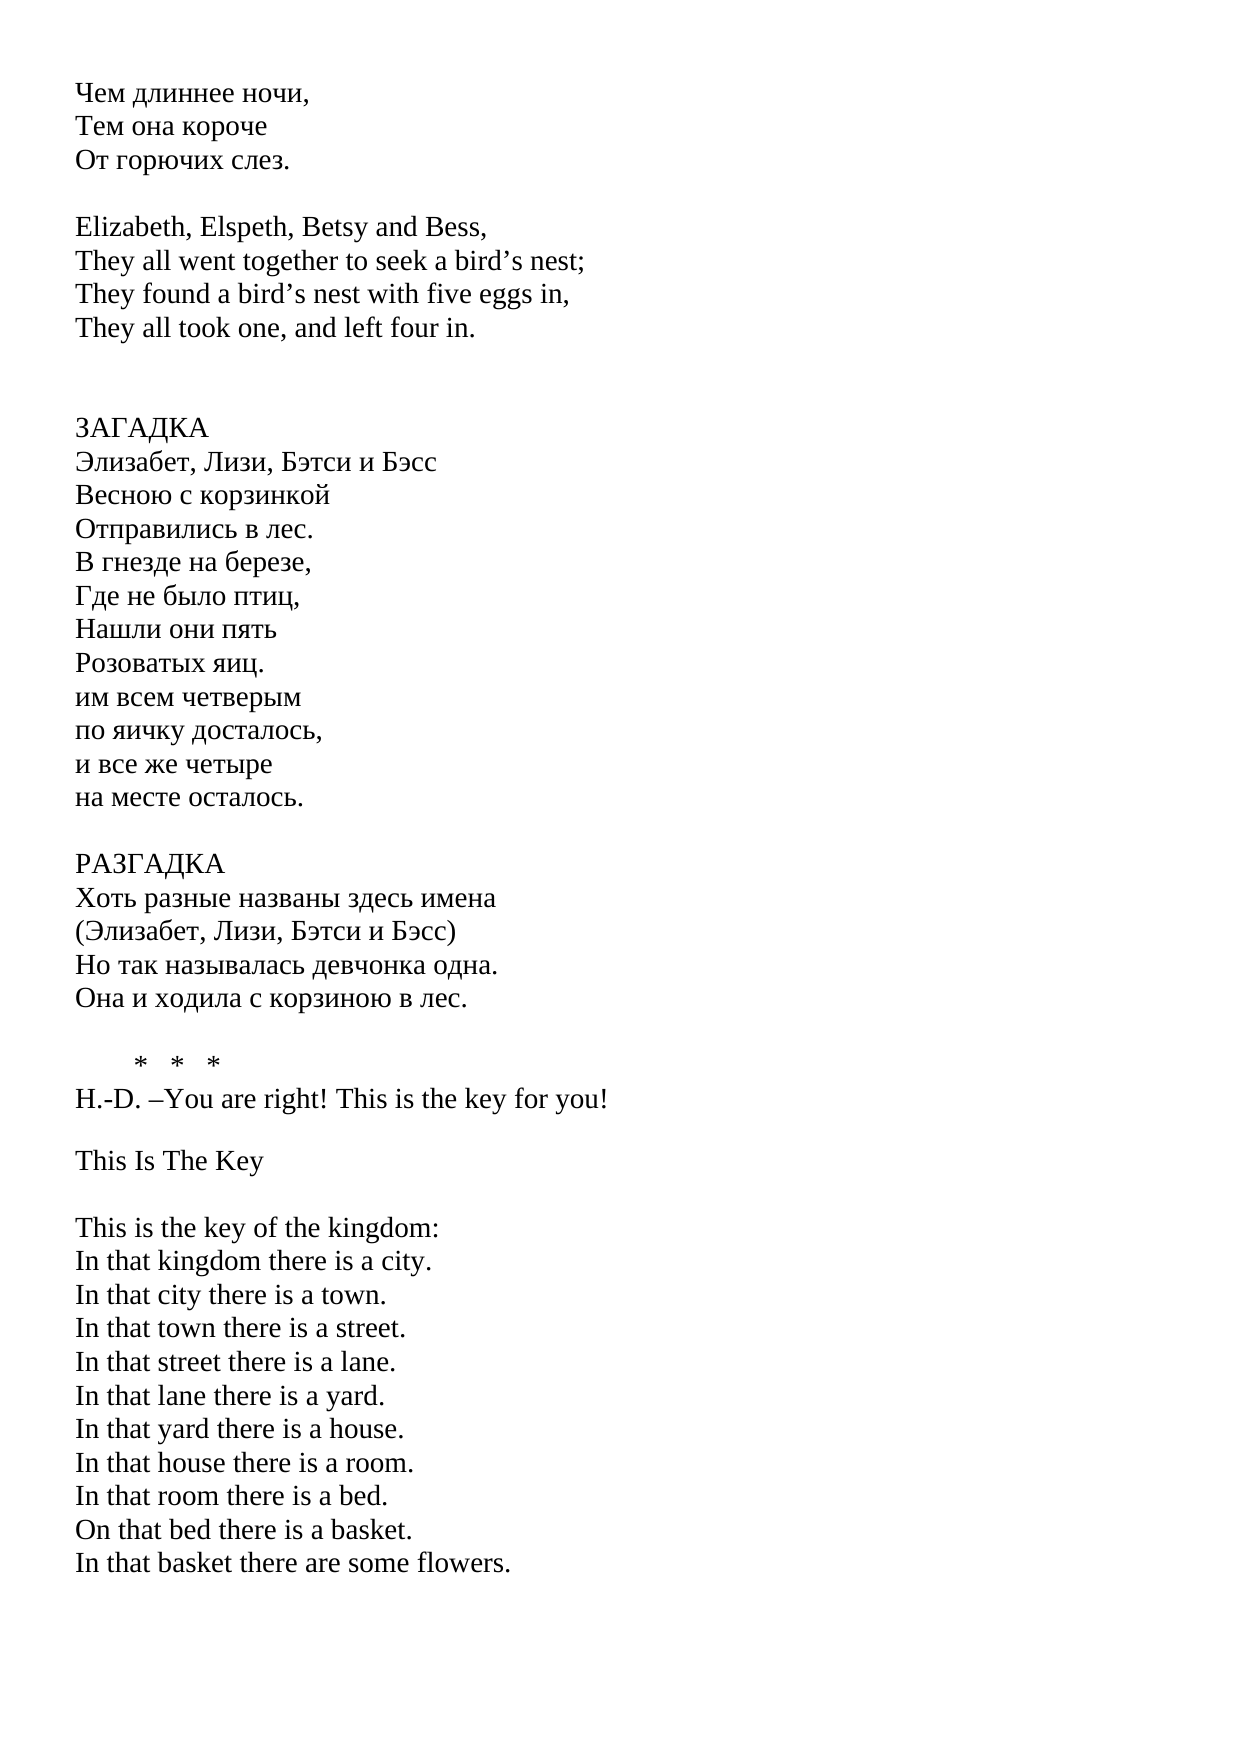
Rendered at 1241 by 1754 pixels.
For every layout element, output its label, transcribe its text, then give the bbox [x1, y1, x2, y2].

text This is the key of the kingdom: [75, 1210, 1165, 1243]
text Элизабет, Лизи, Бэтси и Бэсс [75, 444, 1165, 477]
text Розоватых яиц. [75, 645, 1165, 679]
text Нашли они пять [75, 612, 1165, 645]
text на месте осталось. [75, 779, 1165, 813]
text * * * [75, 1048, 1165, 1081]
text They all took one, and left four in. [75, 310, 1165, 343]
text They all went together to seek a bird’s nest; [75, 243, 1165, 276]
text They found a bird’s nest with five eggs in, [75, 276, 1165, 310]
text Где не было птиц, [75, 578, 1165, 612]
text (Элизабет, Лизи, Бэтси и Бэсс) [75, 913, 1165, 947]
text In that lane there is a yard. [75, 1378, 1165, 1411]
text In that room there is a bed. [75, 1478, 1165, 1512]
text им всем четверым [75, 679, 1165, 712]
text Она и ходила с корзиною в лес. [75, 981, 1165, 1014]
text In that kingdom there is a city. [75, 1243, 1165, 1277]
text In that street there is a lane. [75, 1344, 1165, 1378]
text H.-D. –You are right! This is the key for you! [75, 1081, 1165, 1115]
text От горючих слез. [75, 142, 1165, 176]
text In that house there is a room. [75, 1445, 1165, 1478]
text In that city there is a town. [75, 1277, 1165, 1311]
text РАЗГАДКА [75, 846, 1165, 880]
text Чем длиннее ночи, [75, 75, 1165, 108]
text и все же четыре [75, 746, 1165, 779]
text по яичку досталось, [75, 712, 1165, 746]
text Отправились в лес. [75, 511, 1165, 544]
text ЗАГАДКА [75, 410, 1165, 444]
text Тем она короче [75, 108, 1165, 142]
text In that yard there is a house. [75, 1411, 1165, 1445]
text In that town there is a street. [75, 1311, 1165, 1344]
text Но так называлась девчонка одна. [75, 947, 1165, 981]
text Весною с корзинкой [75, 477, 1165, 511]
text В гнезде на березе, [75, 544, 1165, 578]
text This Is The Key [75, 1143, 1165, 1176]
text In that basket there are some flowers. [75, 1545, 1165, 1579]
text Хоть разные названы здесь имена [75, 880, 1165, 913]
text Elizabeth, Elspeth, Betsy and Bess, [75, 209, 1165, 243]
text On that bed there is a basket. [75, 1512, 1165, 1545]
